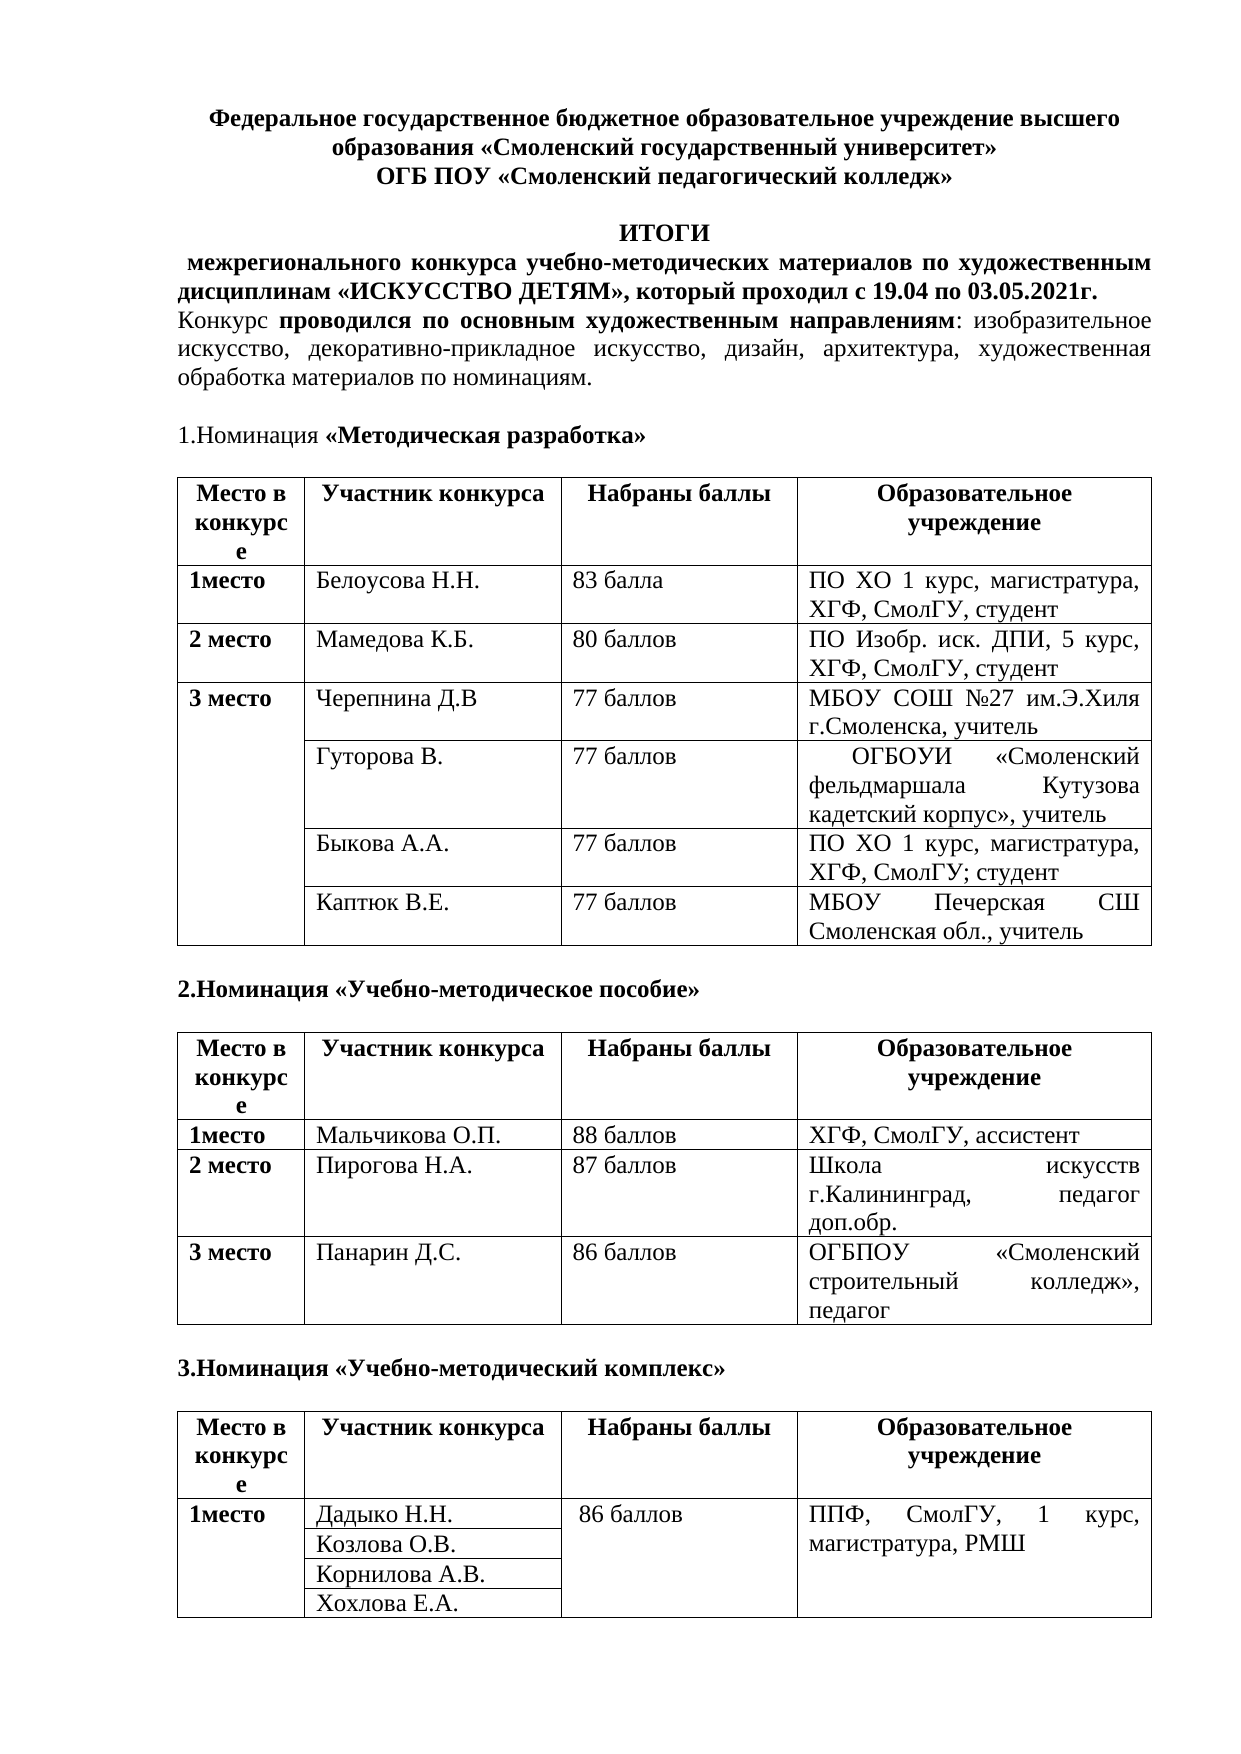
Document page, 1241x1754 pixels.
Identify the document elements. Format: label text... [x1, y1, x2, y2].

table_cell 86 баллов [562, 1499, 797, 1617]
table_cell Черепнина Д.В [305, 683, 561, 740]
table_cell ОГБОУИ «Смоленский фельдмаршала Кутузова кадетский корпус», учитель [798, 741, 1151, 827]
table_cell 86 баллов [562, 1237, 797, 1323]
table_header Место в конкурсе [178, 1033, 304, 1119]
table_cell 1место [178, 1120, 304, 1149]
table_header Образовательное учреждение [798, 478, 1151, 564]
table_header Место в конкурсе [178, 478, 304, 564]
table_cell Козлова О.В. [305, 1529, 561, 1558]
table_cell Пирогова Н.А. [305, 1150, 561, 1236]
table_cell Школа искусств г.Калининград, педагог доп.обр. [798, 1150, 1151, 1236]
table_cell МБОУ Печерская СШ Смоленская обл., учитель [798, 887, 1151, 944]
table_header Образовательное учреждение [798, 1033, 1151, 1119]
text Федеральное государственное бюджетное образовательное учреждение высшего образования «Смоленский государственный университет» [177, 103, 1152, 161]
table_cell ОГБПОУ «Смоленский строительный колледж», педагог [798, 1237, 1151, 1323]
table_header Набраны баллы [562, 1033, 797, 1119]
table_cell 3 место [178, 1237, 304, 1323]
table_cell 77 баллов [562, 683, 797, 740]
table_header Участник конкурса [305, 1412, 561, 1498]
table_cell Панарин Д.С. [305, 1237, 561, 1323]
table_cell Мальчикова О.П. [305, 1120, 561, 1149]
table_cell Дадыко Н.Н. [305, 1499, 561, 1528]
table_cell Хохлова Е.А. [305, 1589, 561, 1617]
table_header Набраны баллы [562, 478, 797, 564]
text 1.Номинация «Методическая разработка» [177, 420, 1152, 448]
table_cell 1место [178, 566, 304, 623]
table_cell Корнилова А.В. [305, 1559, 561, 1587]
table_cell ППФ, СмолГУ, 1 курс, магистратура, РМШ [798, 1499, 1151, 1617]
table_cell 3 место [178, 683, 304, 944]
table_header Место в конкурсе [178, 1412, 304, 1498]
table_header Образовательное учреждение [798, 1412, 1151, 1498]
table_header Участник конкурса [305, 478, 561, 564]
table_header Участник конкурса [305, 1033, 561, 1119]
text 3.Номинация «Учебно-методический комплекс» [177, 1353, 1152, 1382]
table_cell МБОУ СОШ №27 им.Э.Хиля г.Смоленска, учитель [798, 683, 1151, 740]
text ИТОГИ [177, 218, 1152, 247]
table_cell 88 баллов [562, 1120, 797, 1149]
table_cell 87 баллов [562, 1150, 797, 1236]
table_cell Каптюк В.Е. [305, 887, 561, 944]
table_cell 77 баллов [562, 741, 797, 827]
table_cell ПО ХО 1 курс, магистратура, ХГФ, СмолГУ; студент [798, 829, 1151, 886]
table_cell ХГФ, СмолГУ, ассистент [798, 1120, 1151, 1149]
table_header Набраны баллы [562, 1412, 797, 1498]
text Конкурс проводился по основным художественным направлениям: изобразительное искусство, декоративно-прикладное искусство, дизайн, архитектура, художественная обработка материалов по номинациям. [177, 305, 1152, 391]
table_cell 1место [178, 1499, 304, 1617]
table_cell Мамедова К.Б. [305, 624, 561, 682]
table_cell ПО Изобр. иск. ДПИ, 5 курс, ХГФ, СмолГУ, студент [798, 624, 1151, 682]
table_cell 2 место [178, 1150, 304, 1236]
table_cell 77 баллов [562, 829, 797, 886]
table_cell 83 балла [562, 566, 797, 623]
table_cell 77 баллов [562, 887, 797, 944]
table_cell 2 место [178, 624, 304, 682]
table_cell Белоусова Н.Н. [305, 566, 561, 623]
text 2.Номинация «Учебно-методическое пособие» [177, 974, 1152, 1003]
table_cell Гуторова В. [305, 741, 561, 827]
table_cell Быкова А.А. [305, 829, 561, 886]
table_cell 80 баллов [562, 624, 797, 682]
text межрегионального конкурса учебно-методических материалов по художественным дисциплинам «ИСКУССТВО ДЕТЯМ», который проходил с 19.04 по 03.05.2021г. [177, 247, 1152, 305]
table_cell ПО ХО 1 курс, магистратура, ХГФ, СмолГУ, студент [798, 566, 1151, 623]
text ОГБ ПОУ «Смоленский педагогический колледж» [177, 161, 1152, 190]
